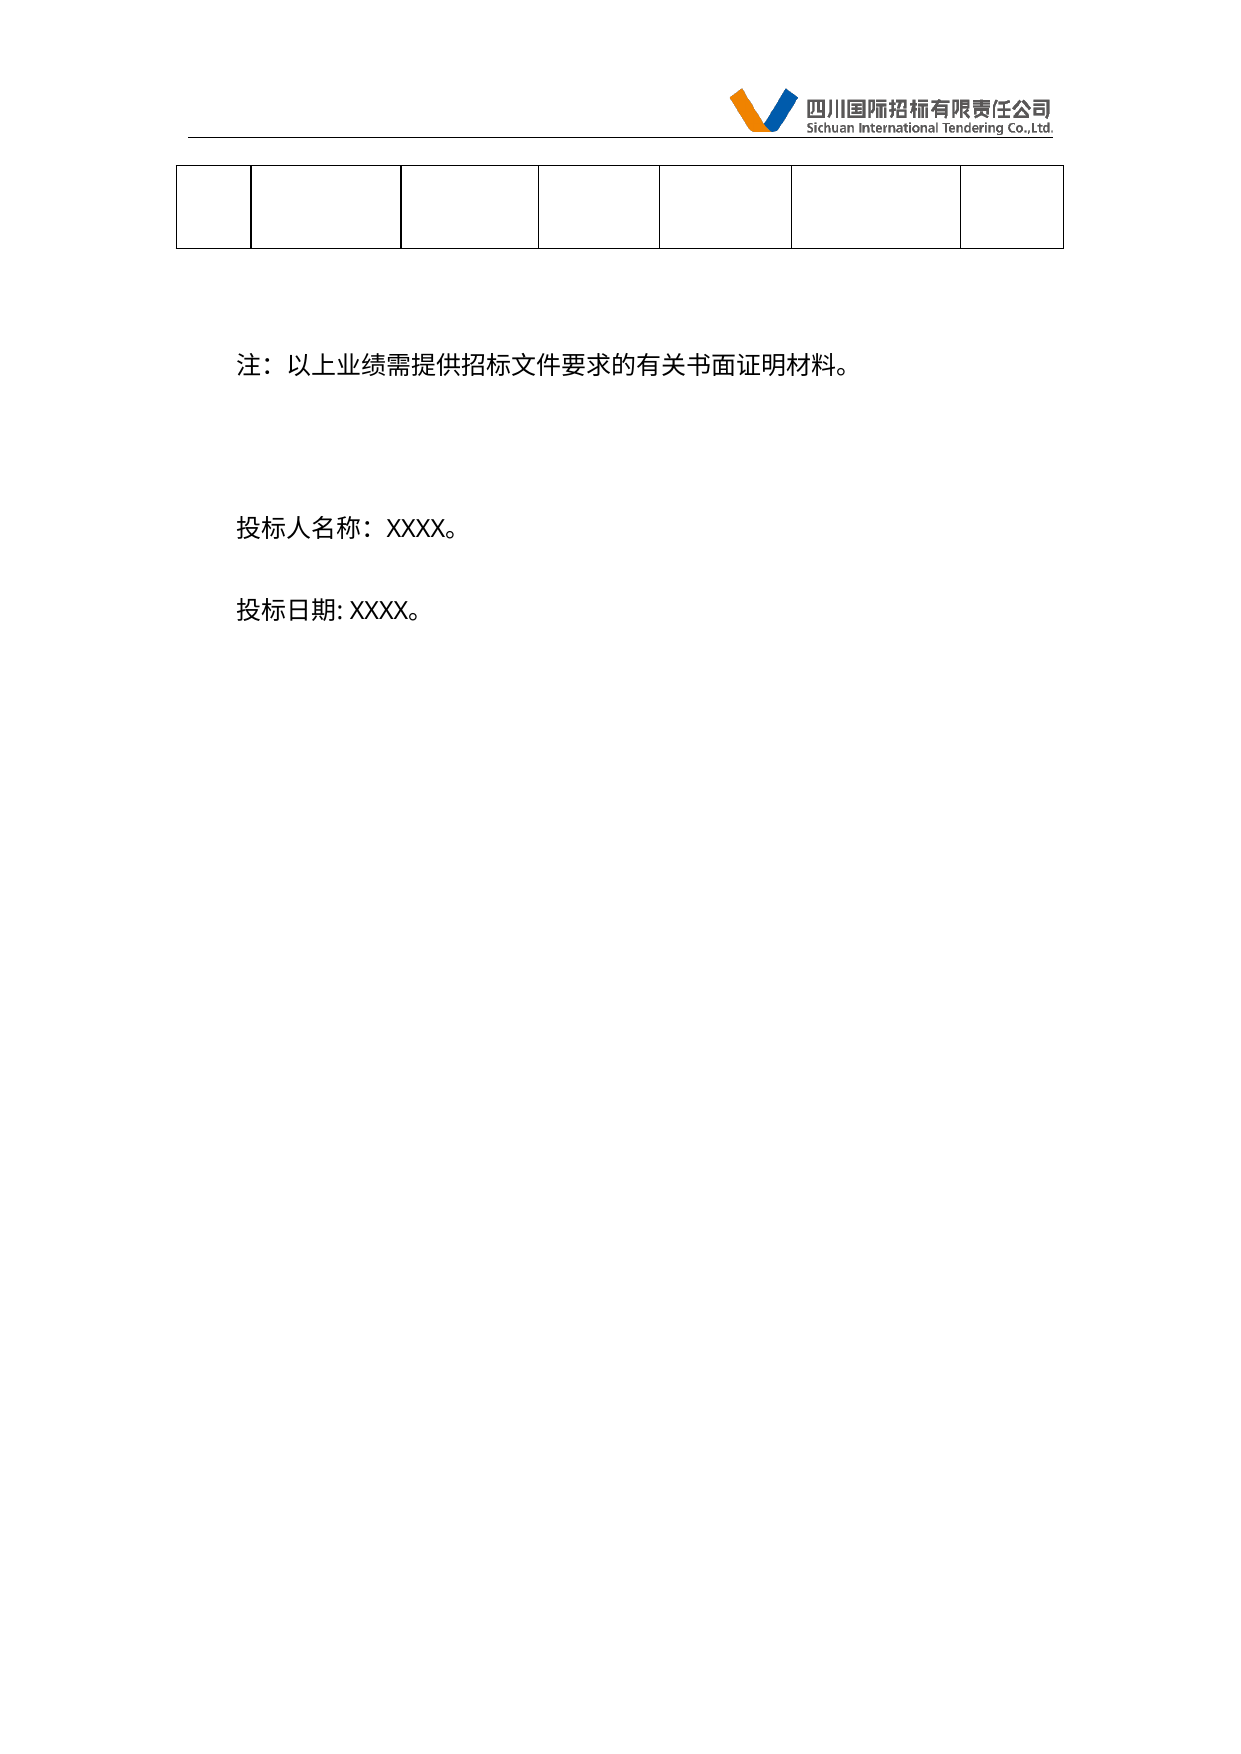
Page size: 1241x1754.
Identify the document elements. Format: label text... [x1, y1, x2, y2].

table_cell [792, 166, 960, 248]
text 投标人名称：XXXX。 [187, 494, 1053, 559]
table_cell [660, 166, 791, 248]
table_cell [177, 166, 250, 248]
text 投标日期: XXXX。格式2-9 [187, 576, 1053, 641]
picture [729, 88, 1053, 135]
table_cell [961, 166, 1063, 248]
table_cell [402, 166, 538, 248]
table_cell [252, 166, 400, 248]
table_cell [539, 166, 659, 248]
text 注：以上业绩需提供招标文件要求的有关书面证明材料。 [187, 331, 1053, 396]
